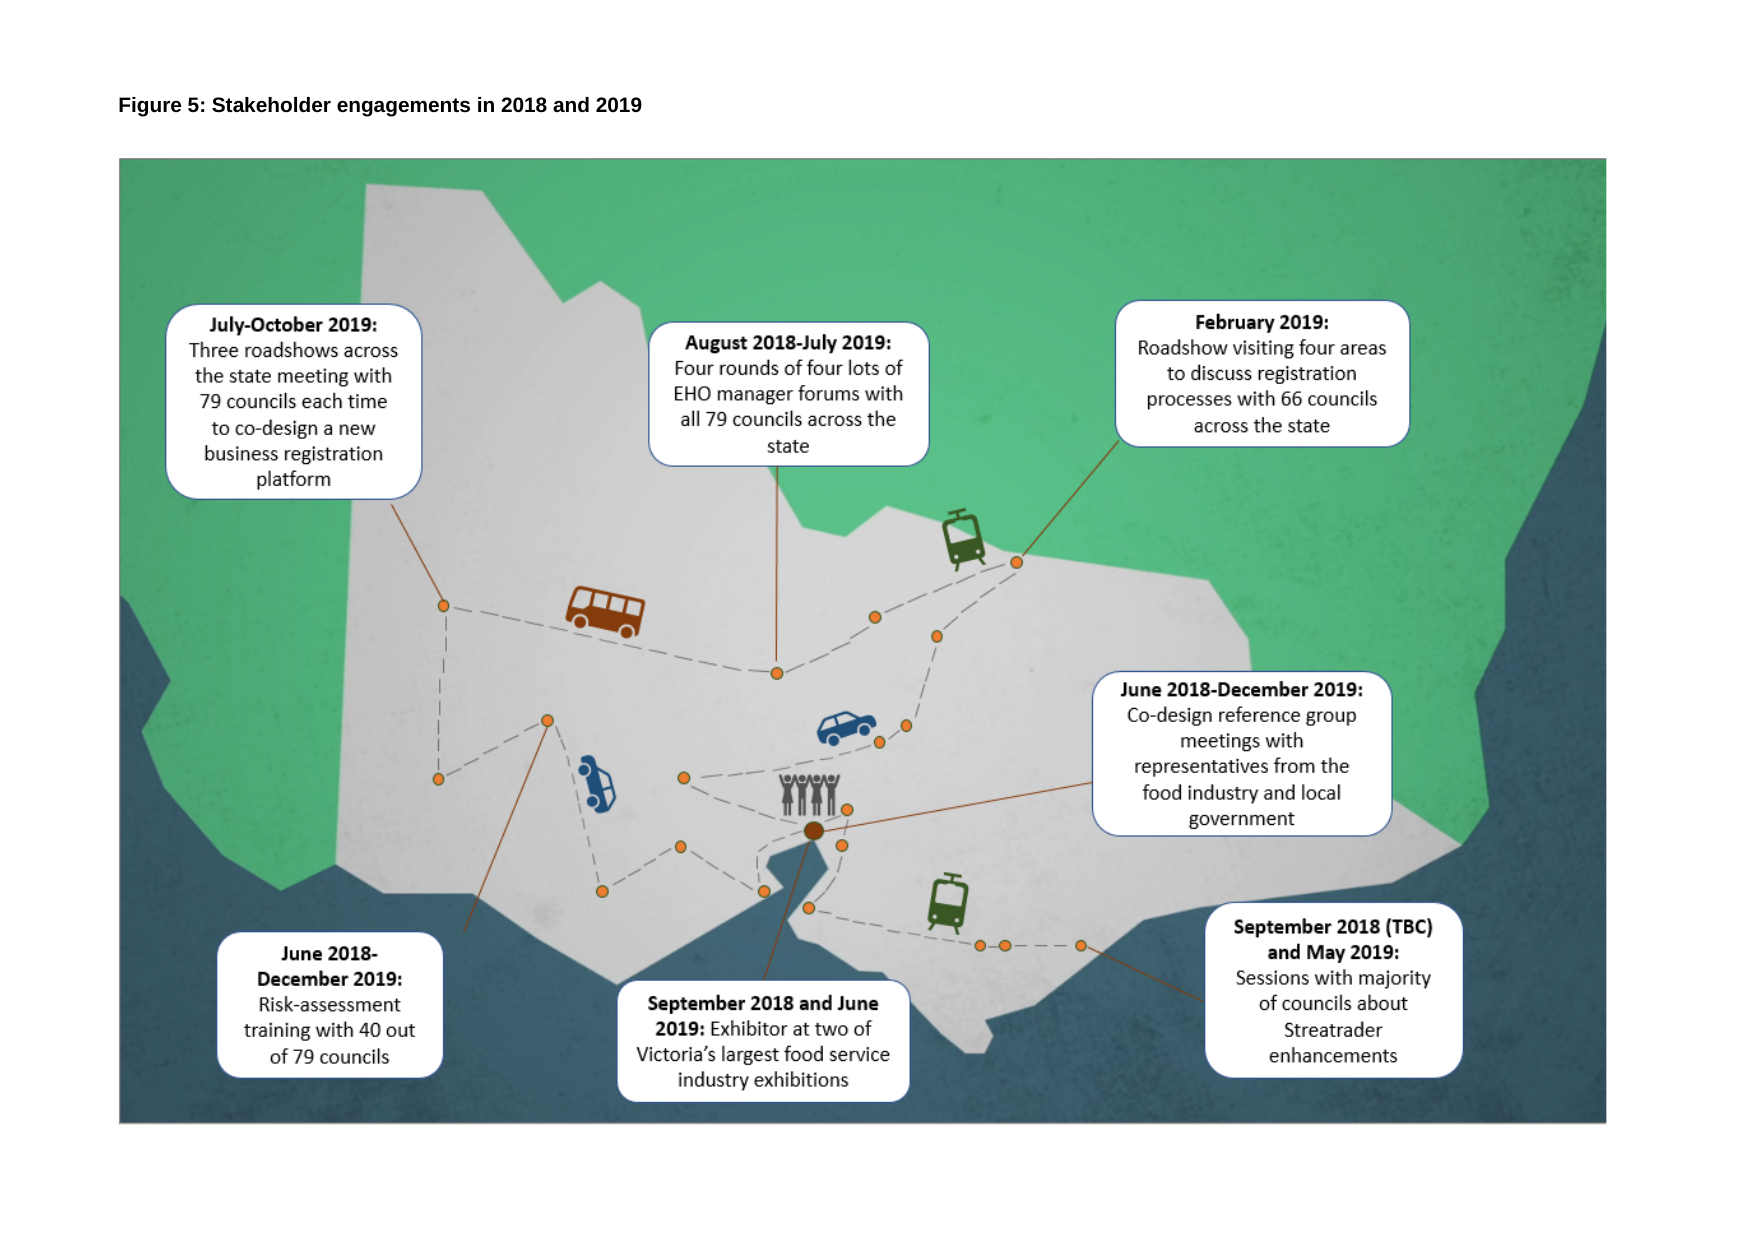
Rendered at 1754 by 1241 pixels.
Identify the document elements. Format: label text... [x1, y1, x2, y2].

picture [118, 157, 1607, 1125]
text Figure 5: Stakeholder engagements in 2018 and 2019 [118, 89, 1606, 117]
